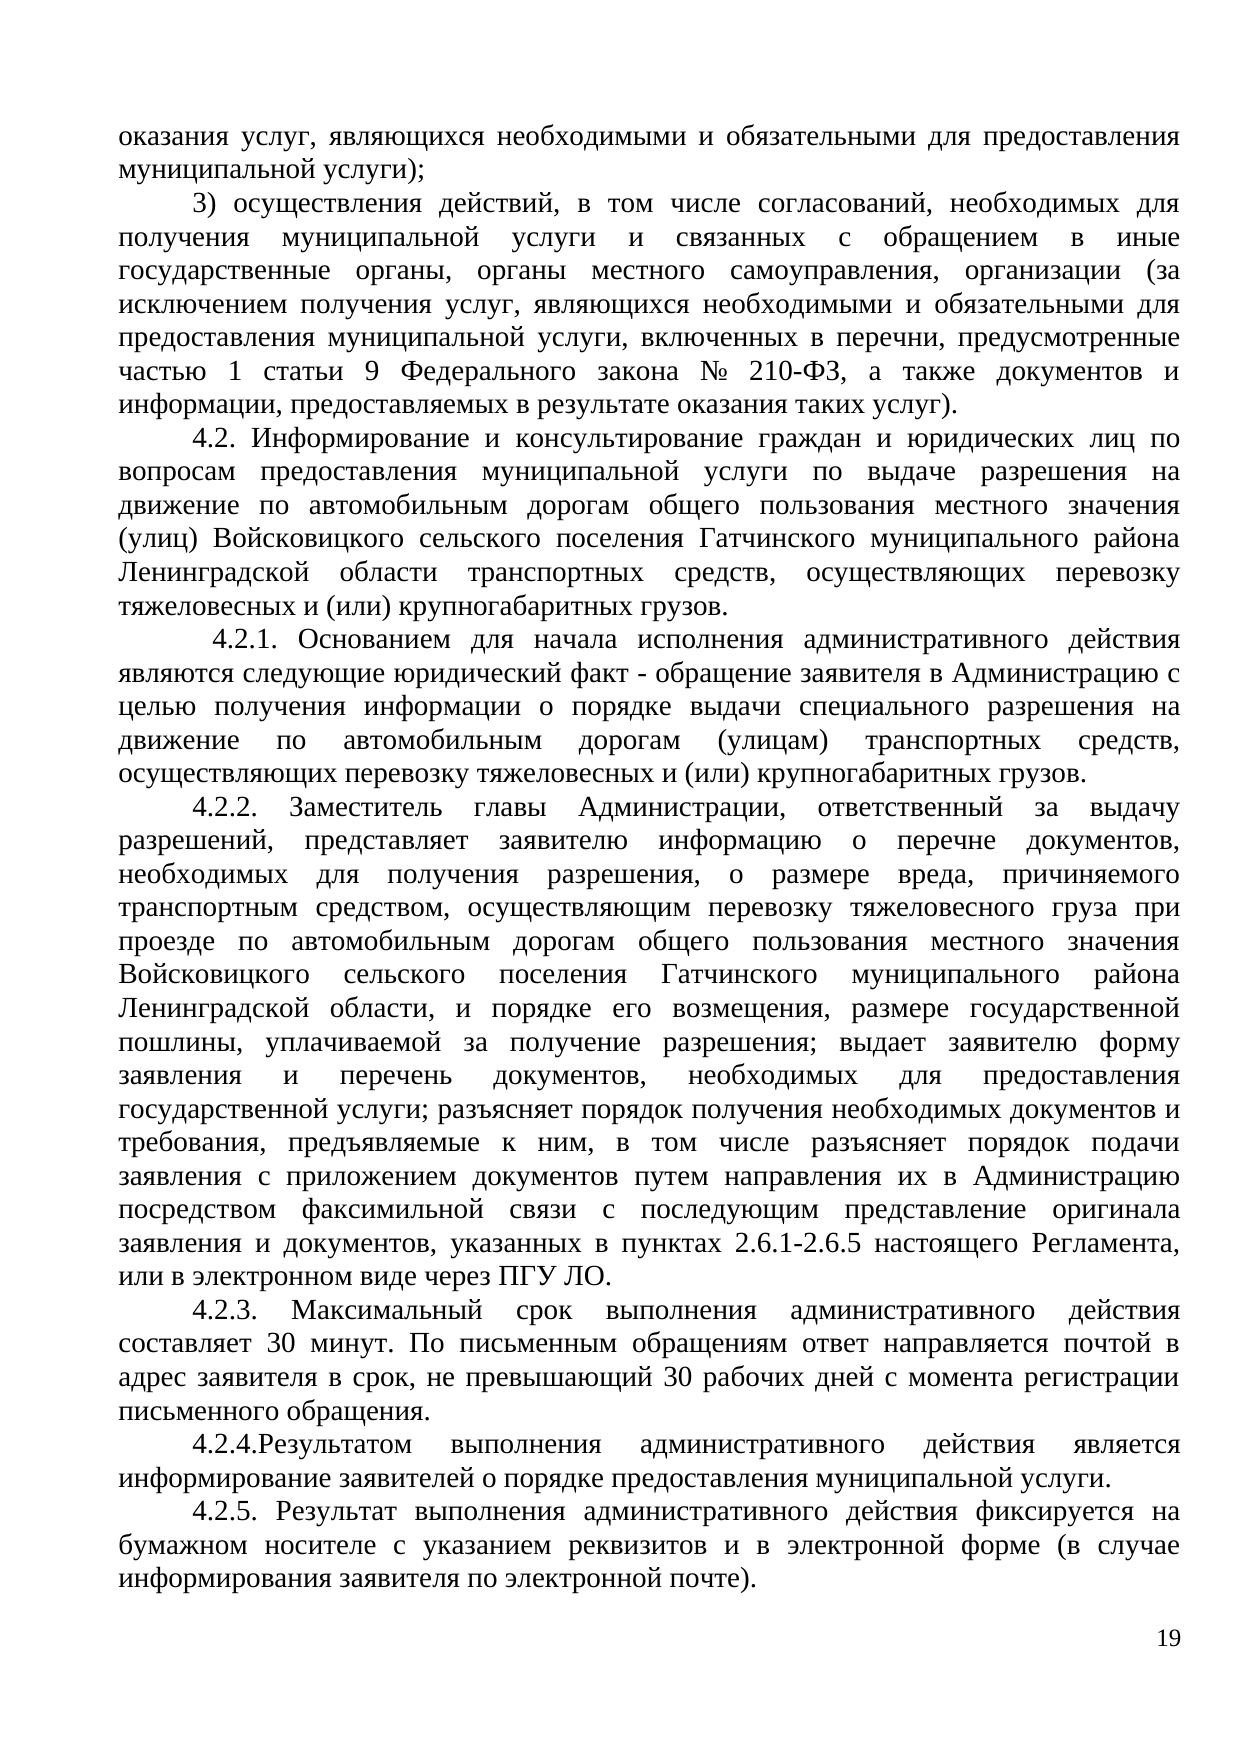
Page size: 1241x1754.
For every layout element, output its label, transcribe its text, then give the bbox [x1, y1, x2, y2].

text 4.2.2. Заместитель главы Администрации, ответственный за выдачу разрешений, представляет заявителю информацию о перечне документов, необходимых для получения разрешения, о размере вреда, причиняемого транспортным средством, осуществляющим перевозку тяжеловесного груза при проезде по автомобильным дорогам общего пользования местного значения Войсковицкого сельского поселения Гатчинского муниципального района Ленинградской области, и порядке его возмещения, размере государственной пошлины, уплачиваемой за получение разрешения; выдает заявителю форму заявления и перечень документов, необходимых для предоставления государственной услуги; разъясняет порядок получения необходимых документов и требования, предъявляемые к ним, в том числе разъясняет порядок подачи заявления с приложением документов путем направления их в Администрацию посредством факсимильной связи с последующим представление оригинала заявления и документов, указанных в пунктах 2.6.1-2.6.5 настоящего Регламента, или в электронном виде через ПГУ ЛО. [118, 789, 1181, 1292]
text 4.2.1. Основанием для начала исполнения административного действия являются следующие юридический факт - обращение заявителя в Администрацию с целью получения информации о порядке выдачи специального разрешения на движение по автомобильным дорогам (улицам) транспортных средств, осуществляющих перевозку тяжеловесных и (или) крупногабаритных грузов. [118, 621, 1181, 789]
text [118, 118, 1181, 185]
text 4.2. Информирование и консультирование граждан и юридических лиц по вопросам предоставления муниципальной услуги по выдаче разрешения на движение по автомобильным дорогам общего пользования местного значения (улиц) Войсковицкого сельского поселения Гатчинского муниципального района Ленинградской области транспортных средств, осуществляющих перевозку тяжеловесных и (или) крупногабаритных грузов. [118, 420, 1181, 621]
text 3) осуществления действий, в том числе согласований, необходимых для получения муниципальной услуги и связанных с обращением в иные государственные органы, органы местного самоуправления, организации (за исключением получения услуг, являющихся необходимыми и обязательными для предоставления муниципальной услуги, включенных в перечни, предусмотренные частью 1 статьи 9 Федерального закона № 210-ФЗ, а также документов и информации, предоставляемых в результате оказания таких услуг). [118, 185, 1181, 420]
text 4.2.5. Результат выполнения административного действия фиксируется на бумажном носителе с указанием реквизитов и в электронной форме (в случае информирования заявителя по электронной почте). [118, 1493, 1181, 1594]
text 4.2.4.Результатом выполнения административного действия является информирование заявителей о порядке предоставления муниципальной услуги. [118, 1426, 1181, 1493]
text 4.2.3. Максимальный срок выполнения административного действия составляет 30 минут. По письменным обращениям ответ направляется почтой в адрес заявителя в срок, не превышающий 30 рабочих дней с момента регистрации письменного обращения. [118, 1292, 1181, 1426]
